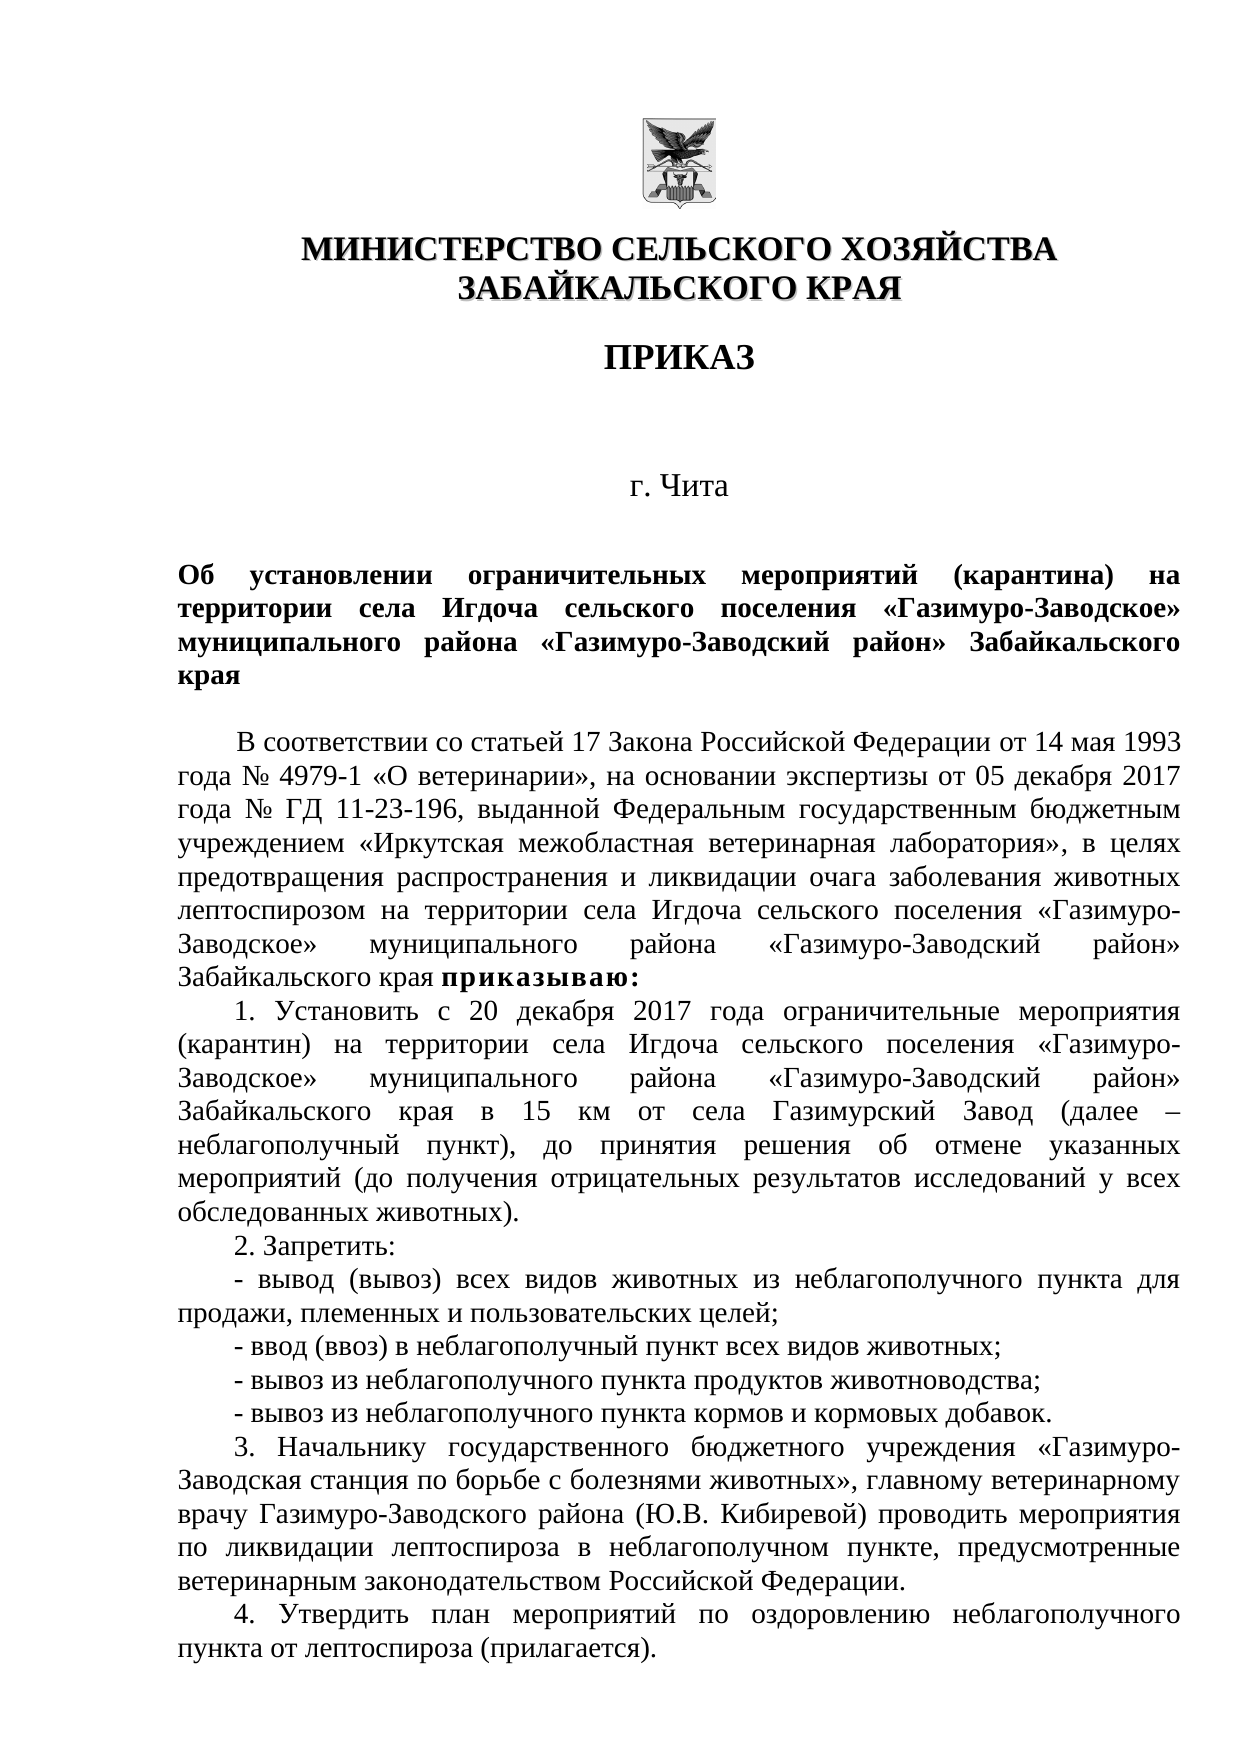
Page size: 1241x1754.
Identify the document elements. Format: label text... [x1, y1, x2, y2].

text - вывоз из неблагополучного пункта кормов и кормовых добавок. [177, 1395, 1181, 1429]
text г. Чита [177, 466, 1181, 504]
text 2. Запретить: [177, 1228, 1181, 1261]
text 4. Утвердить план мероприятий по оздоровлению неблагополучного пункта от лептоспироза (прилагается). [177, 1597, 1181, 1664]
text - вывоз из неблагополучного пункта продуктов животноводства; [177, 1362, 1181, 1395]
subtitle МИНИСТЕРСТВО СЕЛЬСКОГО ХОЗЯЙСТВА [177, 228, 1181, 267]
text 1. Установить с 20 декабря 2017 года ограничительные мероприятия (карантин) на территории села Игдоча сельского поселения «Газимуро-Заводское» муниципального района «Газимуро-Заводский район» Забайкальского края в 15 км от села Газимурский Завод (далее – неблагополучный пункт), до принятия решения об отмене указанных мероприятий (до получения отрицательных результатов исследований у всех обследованных животных). [177, 993, 1181, 1228]
text - вывод (вывоз) всех видов животных из неблагополучного пункта для продажи, племенных и пользовательских целей; [177, 1261, 1181, 1328]
text Об установлении ограничительных мероприятий (карантина) на территории села Игдоча сельского поселения «Газимуро-Заводское» муниципального района «Газимуро-Заводский район» Забайкальского края [177, 557, 1181, 691]
text 3. Начальнику государственного бюджетного учреждения «Газимуро-Заводская станция по борьбе с болезнями животных», главному ветеринарному врачу Газимуро-Заводского района (Ю.В. Кибиревой) проводить мероприятия по ликвидации лептоспироза в неблагополучном пункте, предусмотренные ветеринарным законодательством Российской Федерации. [177, 1429, 1181, 1597]
subtitle ПРИКАЗ [177, 336, 1181, 378]
subtitle ЗАБАЙКАЛЬСКОГО КРАЯ [177, 267, 1181, 307]
text - ввод (ввоз) в неблагополучный пункт всех видов животных; [177, 1328, 1181, 1362]
text В соответствии со статьей 17 Закона Российской Федерации от 14 мая 1993 года № 4979-1 «О ветеринарии», на основании экспертизы от 05 декабря 2017 года № ГД 11-23-196, выданной Федеральным государственным бюджетным учреждением «Иркутская межобластная ветеринарная лаборатория», в целях предотвращения распространения и ликвидации очага заболевания животных лептоспирозом на территории села Игдоча сельского поселения «Газимуро-Заводское» муниципального района «Газимуро-Заводский район» Забайкальского края приказываю: [177, 724, 1181, 993]
